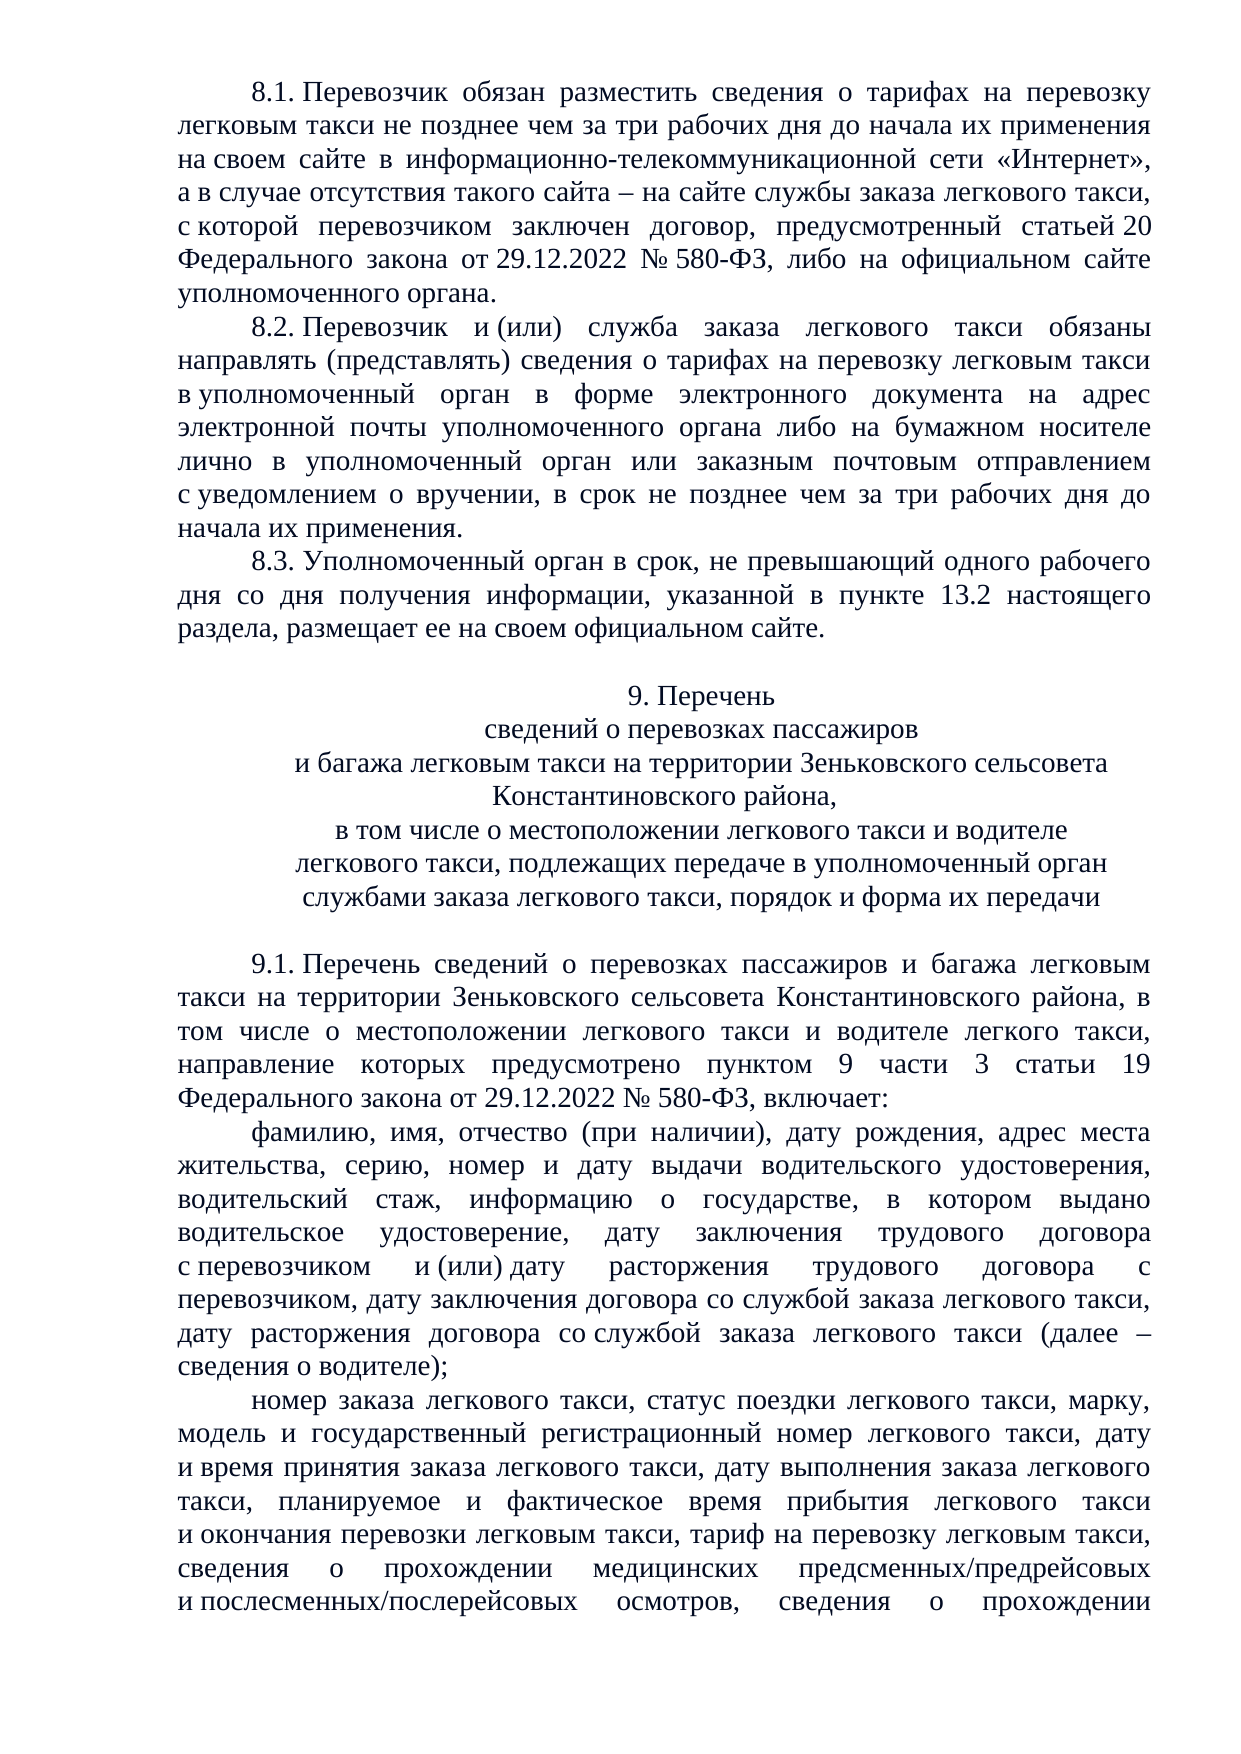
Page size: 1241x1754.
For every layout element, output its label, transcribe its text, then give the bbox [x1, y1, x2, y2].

text службами заказа легкового такси, порядок и форма их передачи [177, 879, 1152, 912]
text 8.2. Перевозчик и (или) служба заказа легкового такси обязаны направлять (представлять) сведения о тарифах на перевозку легковым такси в уполномоченный орган в форме электронного документа на адрес электронной почты уполномоченного органа либо на бумажном носителе лично в уполномоченный орган или заказным почтовым отправлением с уведомлением о вручении, в срок не позднее чем за три рабочих дня до начала их применения. [177, 309, 1152, 543]
text фамилию, имя, отчество (при наличии), дату рождения, адрес места жительства, серию, номер и дату выдачи водительского удостоверения, водительский стаж, информацию о государстве, в котором выдано водительское удостоверение, дату заключения трудового договора с перевозчиком и (или) дату расторжения трудового договора с перевозчиком, дату заключения договора со службой заказа легкового такси, дату расторжения договора со службой заказа легкового такси (далее – сведения о водителе); [177, 1114, 1152, 1382]
text 8.3. Уполномоченный орган в срок, не превышающий одного рабочего дня со дня получения информации, указанной в пункте 13.2 настоящего раздела, размещает ее на своем официальном сайте. [177, 543, 1152, 644]
text сведений о перевозках пассажиров [177, 711, 1152, 745]
text в том числе о местоположении легкового такси и водителе [177, 812, 1152, 845]
text и багажа легковым такси на территории Зеньковского сельсовета Константиновского района, [177, 745, 1152, 812]
text легкового такси, подлежащих передаче в уполномоченный орган [177, 845, 1152, 879]
text 9.1. Перечень сведений о перевозках пассажиров и багажа легковым такси на территории Зеньковского сельсовета Константиновского района, в том числе о местоположении легкового такси и водителе легкого такси, направление которых предусмотрено пунктом 9 части 3 статьи 19 Федерального закона от 29.12.2022 № 580-ФЗ, включает: [177, 946, 1152, 1114]
text 9. Перечень [177, 678, 1152, 711]
text 8.1. Перевозчик обязан разместить сведения о тарифах на перевозку легковым такси не позднее чем за три рабочих дня до начала их применения на своем сайте в информационно-телекоммуникационной сети «Интернет», а в случае отсутствия такого сайта – на сайте службы заказа легкового такси, с которой перевозчиком заключен договор, предусмотренный статьей 20 Федерального закона от 29.12.2022 № 580-ФЗ, либо на официальном сайте уполномоченного органа. [177, 74, 1152, 309]
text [177, 1382, 1152, 1617]
